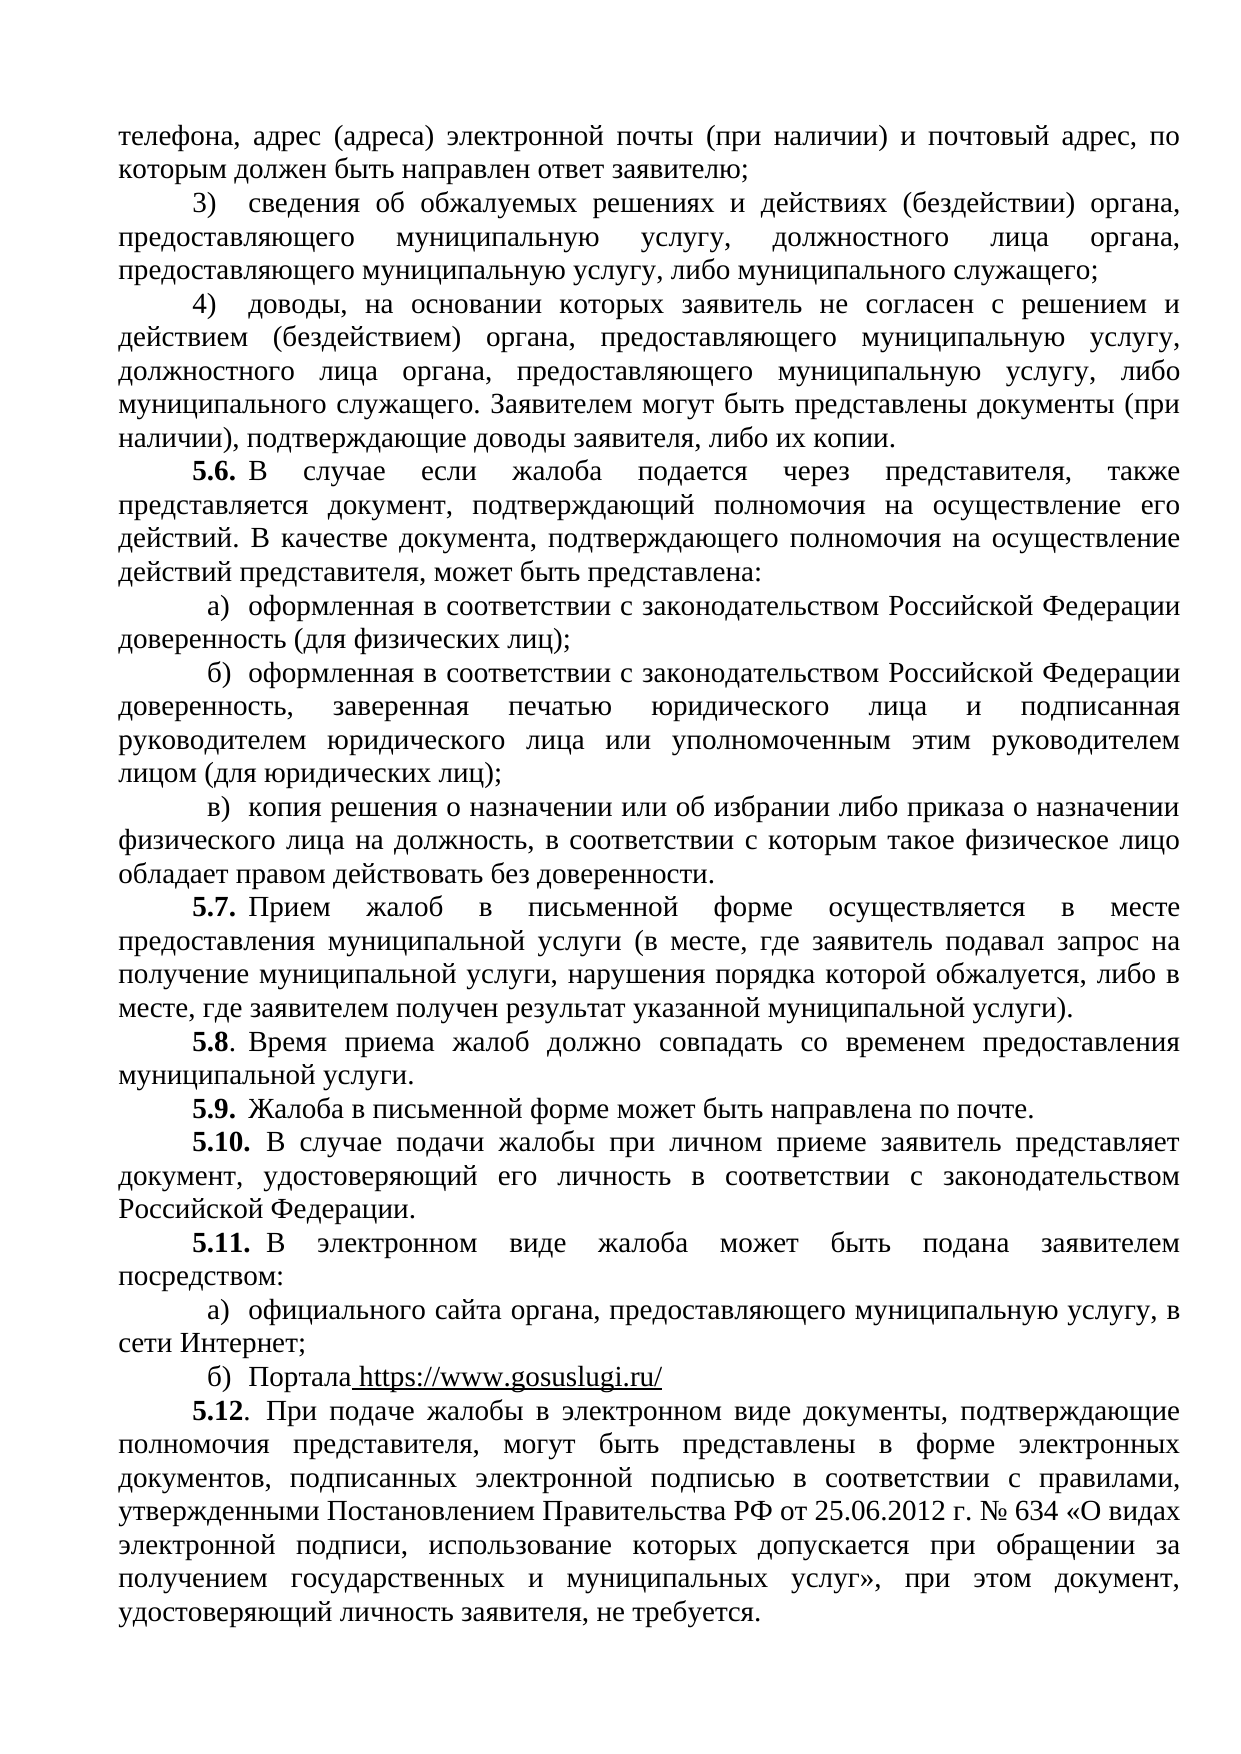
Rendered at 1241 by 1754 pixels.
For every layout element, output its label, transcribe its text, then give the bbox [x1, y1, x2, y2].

text б) Портала https://www.gosuslugi.ru/ [118, 1359, 1181, 1393]
text 5.10. В случае подачи жалобы при личном приеме заявитель представляет документ, удостоверяющий его личность в соответствии с законодательством Российской Федерации. [118, 1124, 1181, 1225]
text 5.12. При подаче жалобы в электронном виде документы, подтверждающие полномочия представителя, могут быть представлены в форме электронных документов, подписанных электронной подписью в соответствии с правилами, утвержденными Постановлением Правительства РФ от 25.06.2012 г. № 634 «О видах электронной подписи, использование которых допускается при обращении за получением государственных и муниципальных услуг», при этом документ, удостоверяющий личность заявителя, не требуется. [118, 1393, 1181, 1627]
text 5.9. Жалоба в письменной форме может быть направлена по почте. [118, 1091, 1181, 1124]
text 5.7. Прием жалоб в письменной форме осуществляется в месте предоставления муниципальной услуги (в месте, где заявитель подавал запрос на получение муниципальной услуги, нарушения порядка которой обжалуется, либо в месте, где заявителем получен результат указанной муниципальной услуги). [118, 889, 1181, 1024]
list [118, 118, 1181, 185]
list доводы, на основании которых заявитель не согласен с решением и действием (бездействием) органа, предоставляющего муниципальную услугу, должностного лица органа, предоставляющего муниципальную услугу, либо муниципального служащего. Заявителем могут быть представлены документы (при наличии), подтверждающие доводы заявителя, либо их копии. [118, 286, 1181, 453]
text 5.11. В электронном виде жалоба может быть подана заявителем посредством: [118, 1225, 1181, 1292]
text 5.8. Время приема жалоб должно совпадать со временем предоставления муниципальной услуги. [118, 1024, 1181, 1091]
text а) оформленная в соответствии с законодательством Российской Федерации доверенность (для физических лиц); [118, 588, 1181, 655]
text в) копия решения о назначении или об избрании либо приказа о назначении физического лица на должность, в соответствии с которым такое физическое лицо обладает правом действовать без доверенности. [118, 789, 1181, 889]
list сведения об обжалуемых решениях и действиях (бездействии) органа, предоставляющего муниципальную услугу, должностного лица органа, предоставляющего муниципальную услугу, либо муниципального служащего; [118, 185, 1181, 286]
text а) официального сайта органа, предоставляющего муниципальную услугу, в сети Интернет; [118, 1292, 1181, 1359]
text б) оформленная в соответствии с законодательством Российской Федерации доверенность, заверенная печатью юридического лица и подписанная руководителем юридического лица или уполномоченным этим руководителем лицом (для юридических лиц); [118, 655, 1181, 789]
text 5.6. В случае если жалоба подается через представителя, также представляется документ, подтверждающий полномочия на осуществление его действий. В качестве документа, подтверждающего полномочия на осуществление действий представителя, может быть представлена: [118, 453, 1181, 588]
